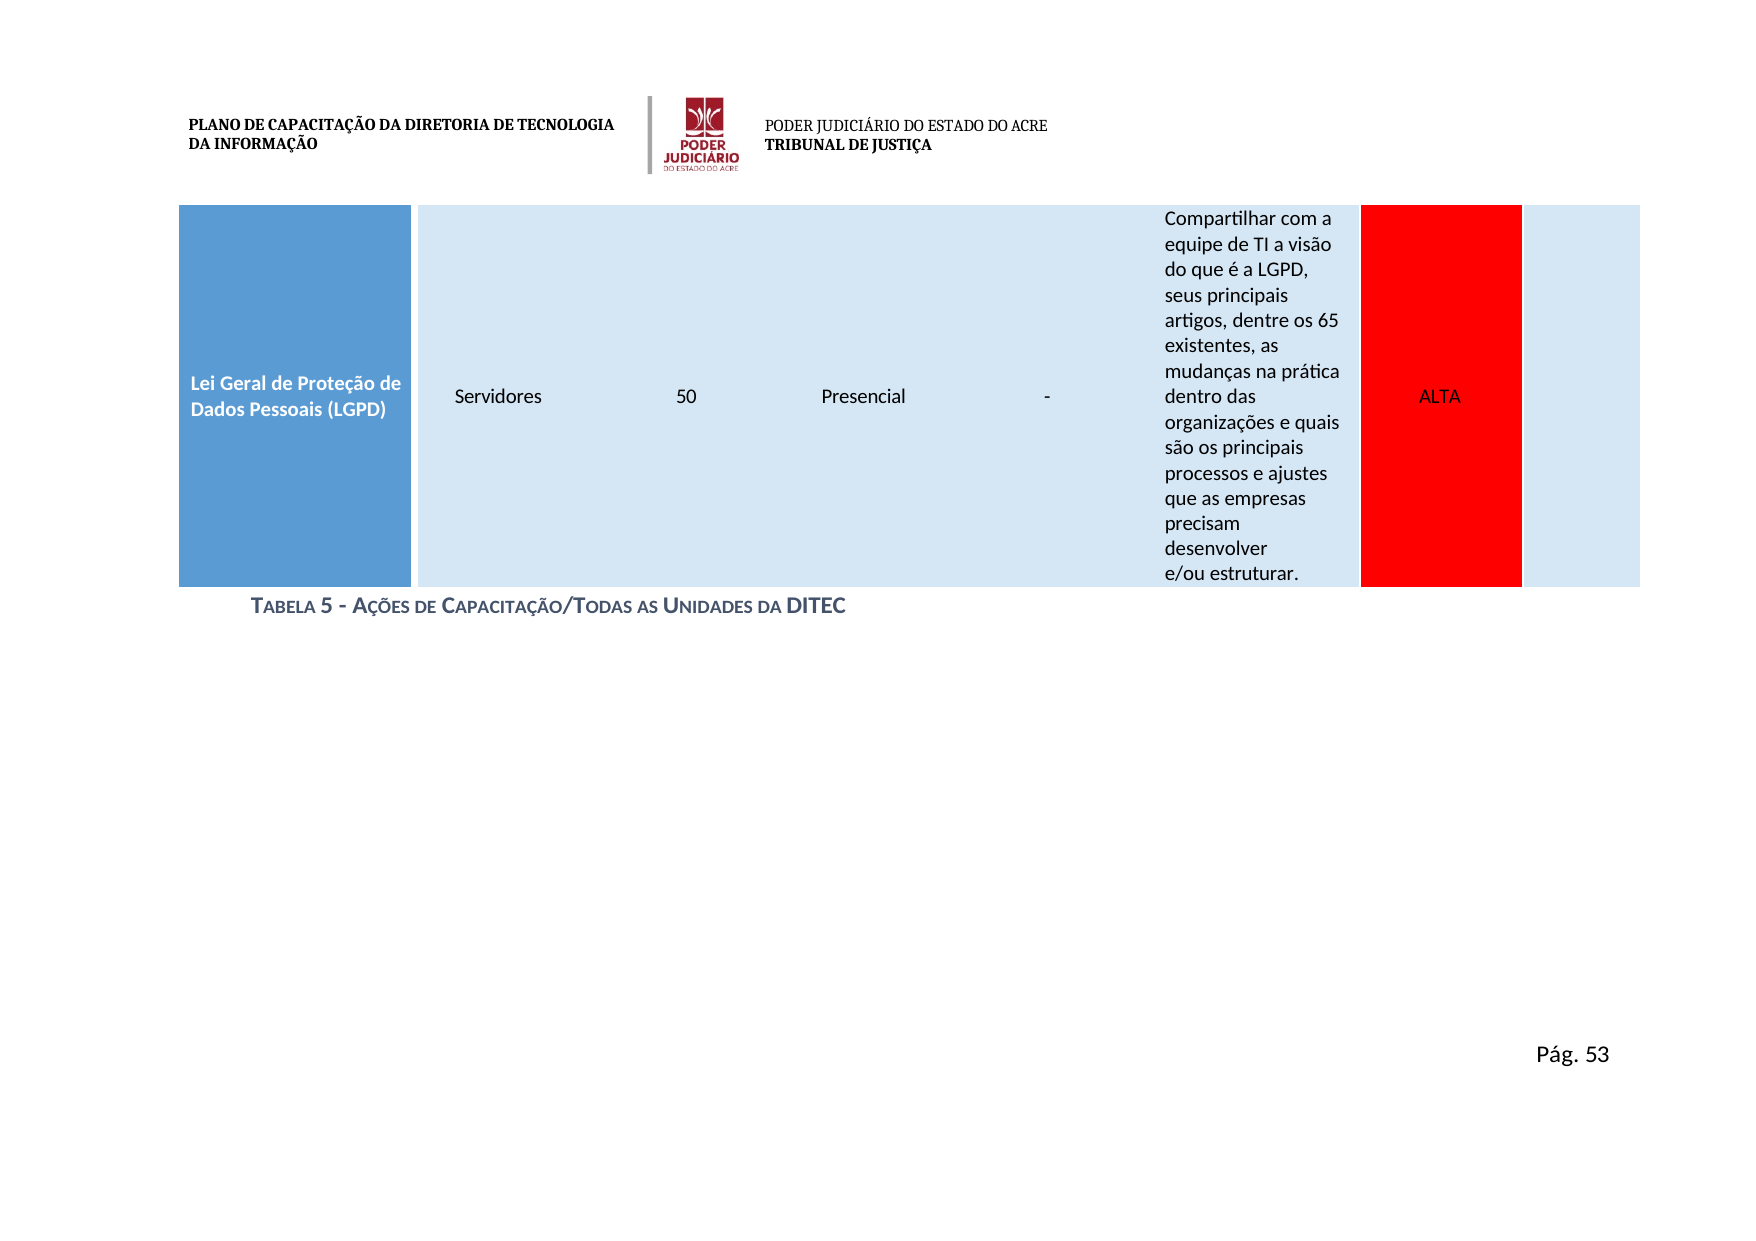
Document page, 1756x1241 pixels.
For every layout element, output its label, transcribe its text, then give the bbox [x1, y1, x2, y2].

table_header ALTA [1361, 205, 1522, 587]
table_header [1524, 205, 1640, 587]
table_header Presencial [760, 205, 946, 587]
table_header 50 [613, 205, 760, 587]
table_header Servidores [418, 205, 613, 587]
table_header - [946, 205, 1109, 587]
table_header Compartilhar com a equipe de TI a visão do que é a LGPD, seus principais artigos, dentre os 65 existentes, as mudanças na prática dentro das organizações e quais são os principais processos e ajustes que as empresas precisam desenvolver e/ou estruturar. [1109, 205, 1359, 587]
text TABELA 5 - AÇÕES DE CAPACITAÇÃO/TODAS AS UNIDADES DA DITEC [251, 591, 1651, 620]
table_header Lei Geral de Proteção de Dados Pessoais (LGPD) [179, 205, 411, 587]
picture [663, 97, 739, 171]
